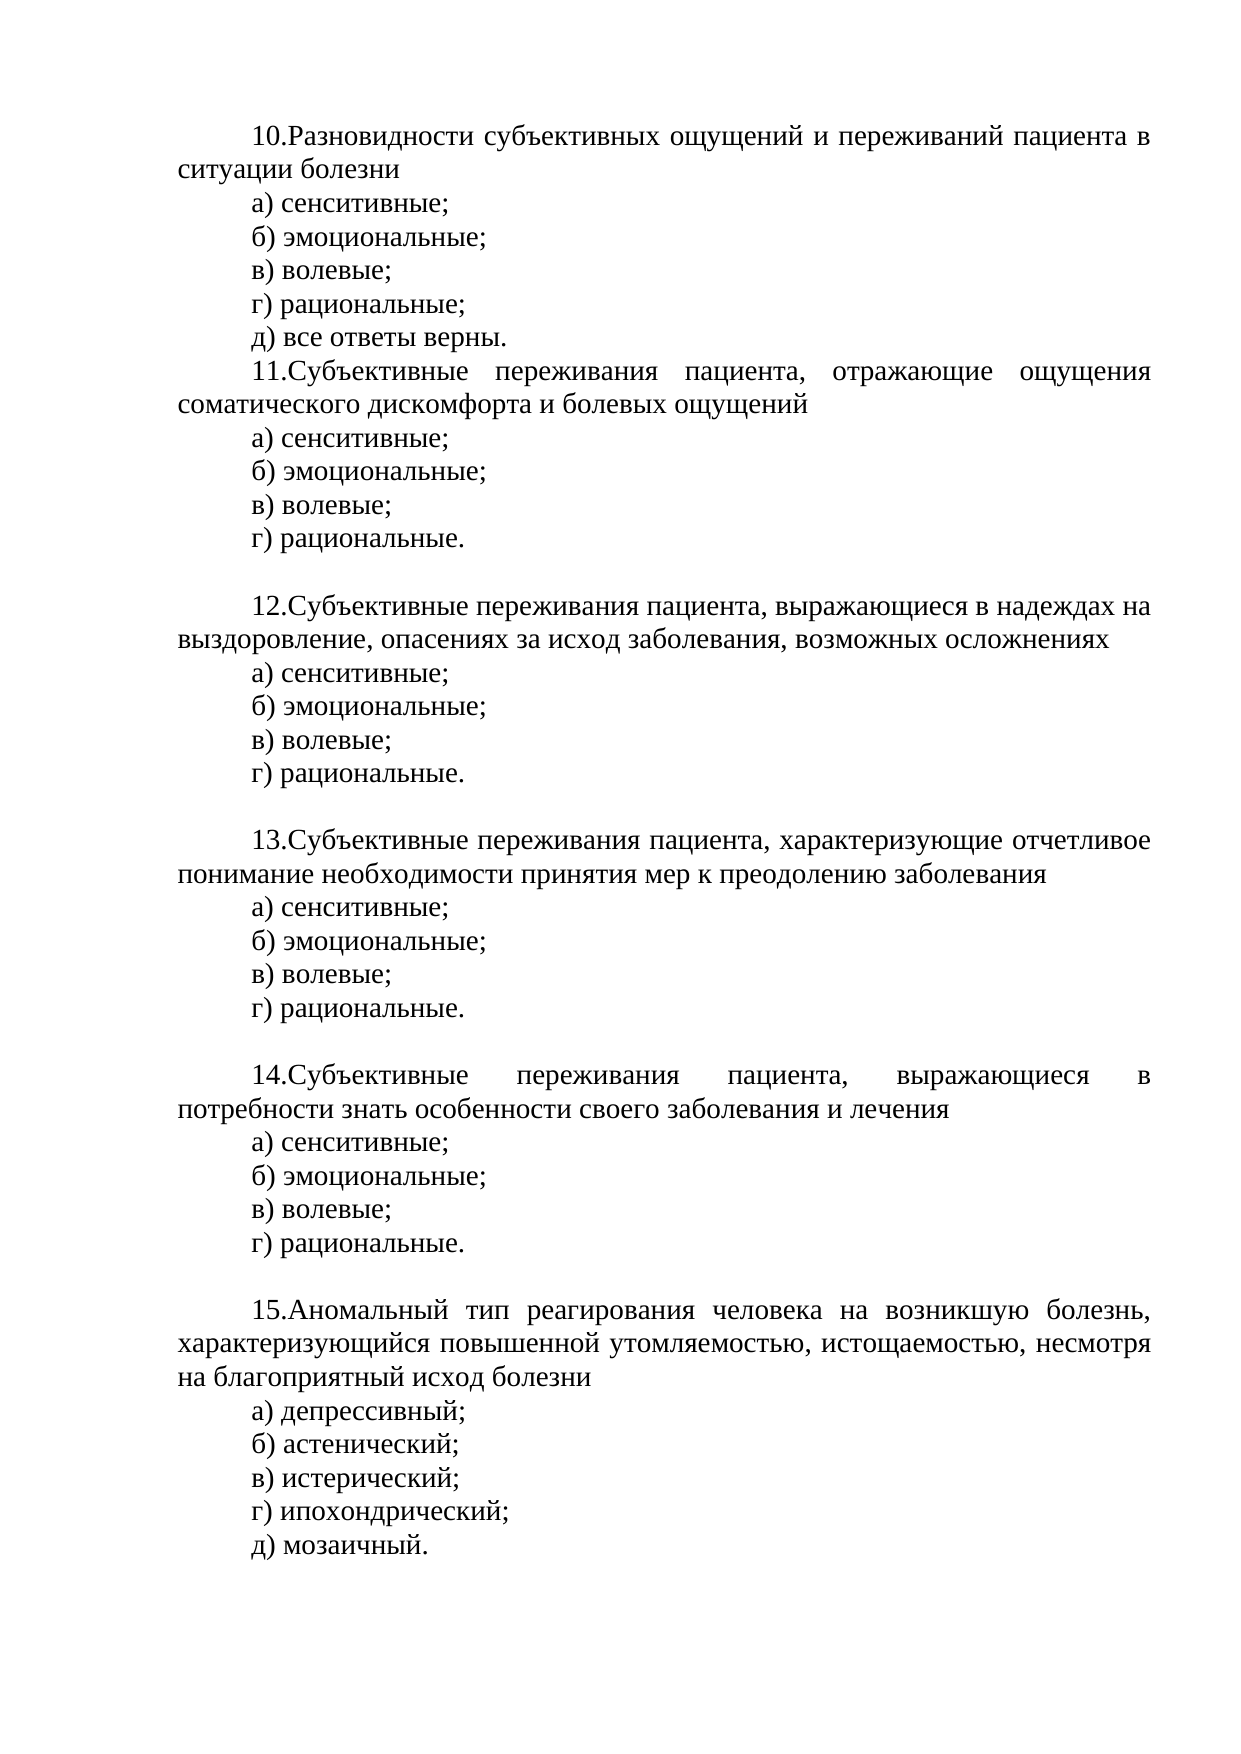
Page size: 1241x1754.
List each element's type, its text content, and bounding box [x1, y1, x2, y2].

text б) эмоциональные; [177, 1158, 1152, 1191]
text г) ипохондрический; [177, 1493, 1152, 1527]
text 10.Разновидности субъективных ощущений и переживаний пациента в ситуации болезни [177, 118, 1152, 185]
text в) волевые; [177, 252, 1152, 286]
text в) волевые; [177, 957, 1152, 990]
text г) рациональные; [177, 286, 1152, 319]
text г) рациональные. [177, 755, 1152, 789]
text а) сенситивные; [177, 185, 1152, 219]
text б) эмоциональные; [177, 923, 1152, 957]
text г) рациональные. [177, 521, 1152, 554]
text б) астенический; [177, 1426, 1152, 1460]
text в) волевые; [177, 1191, 1152, 1225]
text 11.Субъективные переживания пациента, отражающие ощущения соматического дискомфорта и болевых ощущений [177, 353, 1152, 420]
text в) волевые; [177, 487, 1152, 521]
text б) эмоциональные; [177, 219, 1152, 252]
text а) депрессивный; [177, 1393, 1152, 1426]
text в) волевые; [177, 722, 1152, 755]
text 14.Субъективные переживания пациента, выражающиеся в потребности знать особенности своего заболевания и лечения [177, 1057, 1152, 1124]
text г) рациональные. [177, 990, 1152, 1024]
text а) сенситивные; [177, 655, 1152, 688]
text г) рациональные. [177, 1225, 1152, 1258]
text б) эмоциональные; [177, 453, 1152, 487]
text 13.Субъективные переживания пациента, характеризующие отчетливое понимание необходимости принятия мер к преодолению заболевания [177, 822, 1152, 889]
text д) мозаичный. [177, 1527, 1152, 1560]
text в) истерический; [177, 1460, 1152, 1493]
text 15.Аномальный тип реагирования человека на возникшую болезнь, характеризующийся повышенной утомляемостью, истощаемостью, несмотря на благоприятный исход болезни [177, 1292, 1152, 1393]
text а) сенситивные; [177, 1124, 1152, 1158]
text а) сенситивные; [177, 420, 1152, 453]
text а) сенситивные; [177, 889, 1152, 923]
text б) эмоциональные; [177, 688, 1152, 722]
text д) все ответы верны. [177, 319, 1152, 353]
text 12.Субъективные переживания пациента, выражающиеся в надеждах на выздоровление, опасениях за исход заболевания, возможных осложнениях [177, 588, 1152, 655]
